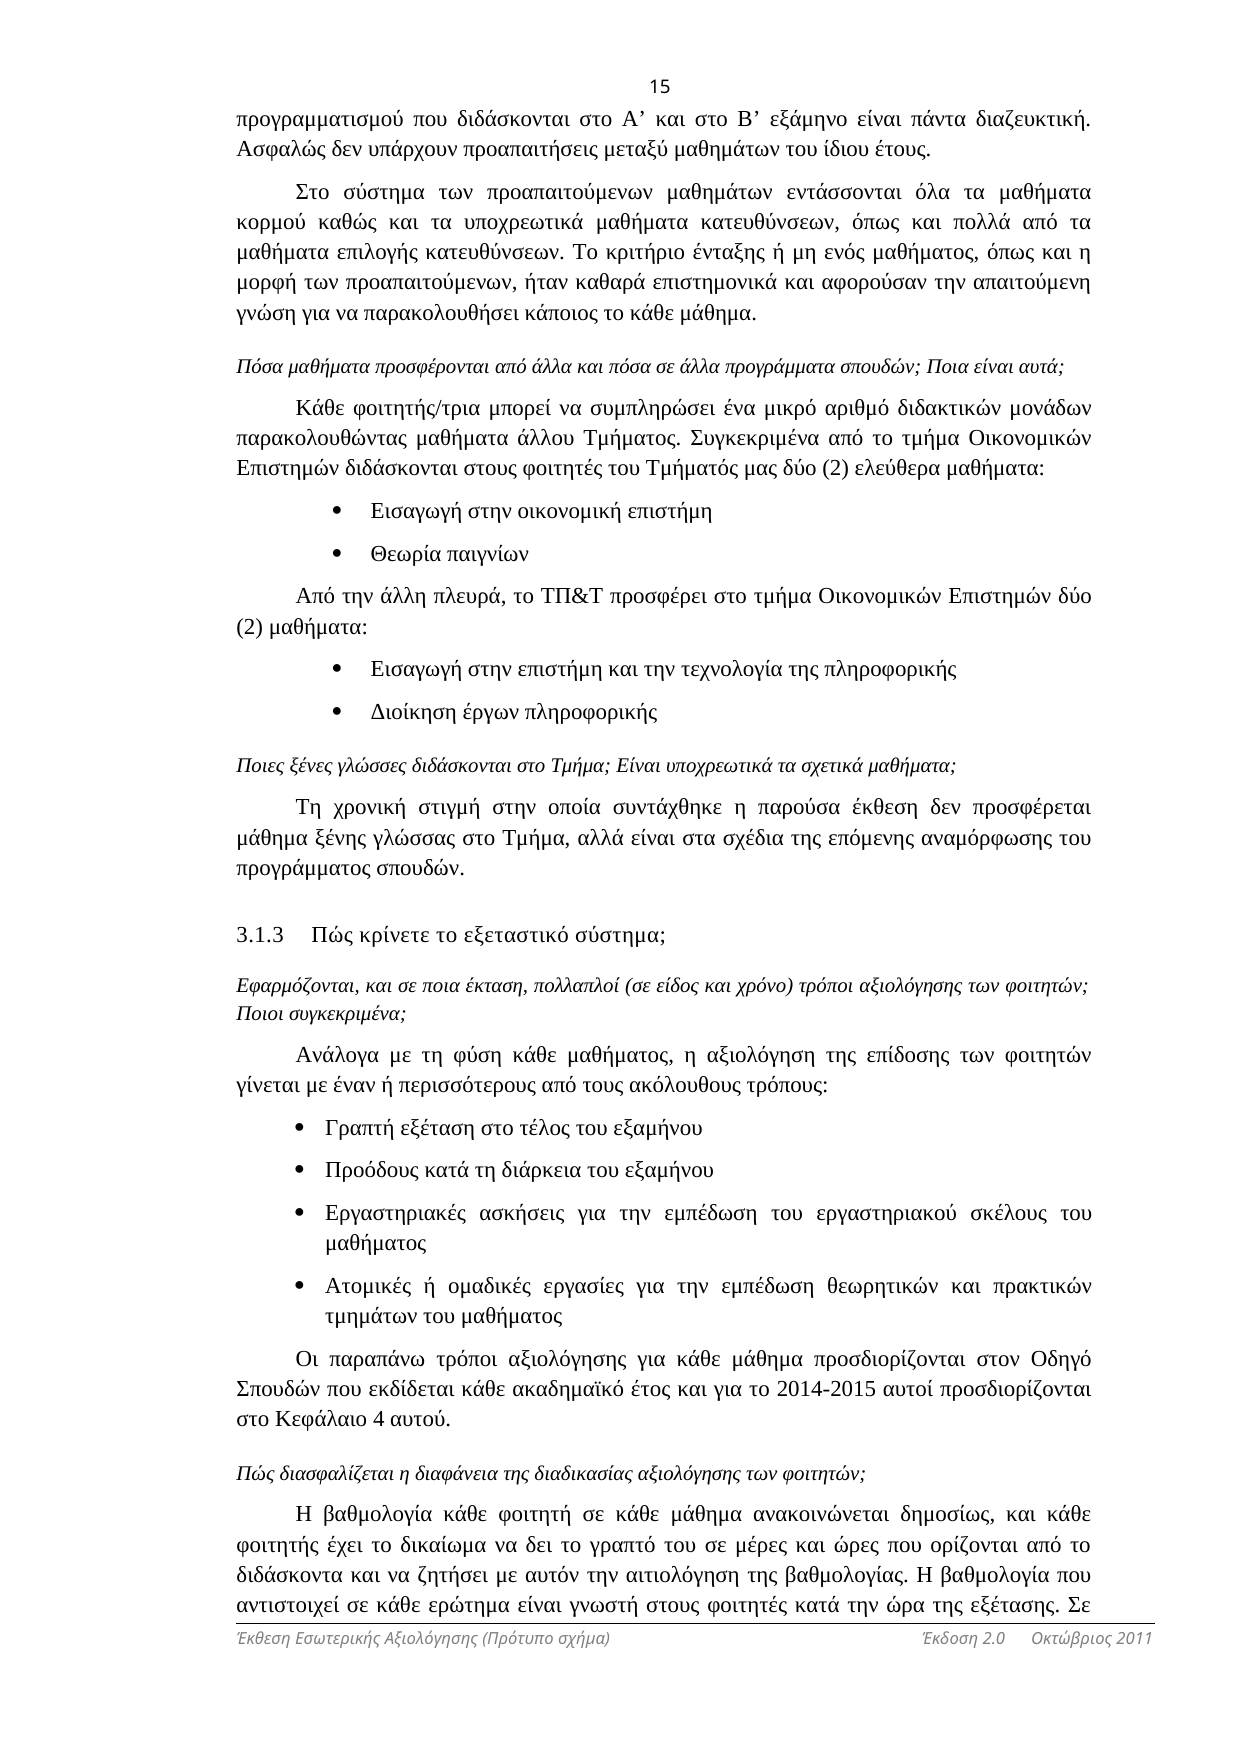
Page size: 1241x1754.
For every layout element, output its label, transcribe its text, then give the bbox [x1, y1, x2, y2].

text Οι παραπάνω τρόποι αξιολόγησης για κάθε μάθημα προσδιορίζονται στον Οδηγό Σπουδών που εκδίδεται κάθε ακαδημαϊκό έτος και για το 2014-2015 αυτοί προσδιορίζονται στο Κεφάλαιο 4 αυτού. [236, 1345, 1092, 1432]
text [236, 1501, 1092, 1617]
text Εφαρμόζονται, και σε ποια έκταση, πολλαπλοί (σε είδος και χρόνο) τρόποι αξιολόγησης των φοιτητών; Ποιοι συγκεκριμένα; [236, 973, 1092, 1024]
list Εισαγωγή στην επιστήμη και την τεχνολογία της πληροφορικής [333, 655, 1092, 682]
list Θεωρία παιγνίων [333, 540, 1092, 566]
text Στο σύστημα των προαπαιτούμενων μαθημάτων εντάσσονται όλα τα μαθήματα κορμού καθώς και τα υποχρεωτικά μαθήματα κατευθύνσεων, όπως και πολλά από τα μαθήματα επιλογής κατευθύνσεων. Το κριτήριο ένταξης ή μη ενός μαθήματος, όπως και η μορφή των προαπαιτούμενων, ήταν καθαρά επιστημονικά και αφορούσαν την απαιτούμενη γνώση για να παρακολουθήσει κάποιος το κάθε μάθημα. [236, 178, 1092, 325]
list Εισαγωγή στην οικονομική επιστήμη [333, 497, 1092, 523]
text Κάθε φοιτητής/τρια μπορεί να συμπληρώσει ένα μικρό αριθμό διδακτικών μονάδων παρακολουθώντας μαθήματα άλλου Τμήματος. Συγκεκριμένα από το τμήμα Οικονομικών Επιστημών διδάσκονται στους φοιτητές του Τμήματός μας δύο (2) ελεύθερα μαθήματα: [236, 394, 1092, 481]
text Τη χρονική στιγμή στην οποία συντάχθηκε η παρούσα έκθεση δεν προσφέρεται μάθημα ξένης γλώσσας στο Τμήμα, αλλά είναι στα σχέδια της επόμενης αναμόρφωσης του προγράμματος σπουδών. [236, 793, 1092, 880]
text Πόσα μαθήματα προσφέρονται από άλλα και πόσα σε άλλα προγράμματα σπουδών; Ποια είναι αυτά; [236, 354, 1092, 378]
list Εργαστηριακές ασκήσεις για την εμπέδωση του εργαστηριακού σκέλους του μαθήματος [295, 1199, 1093, 1256]
subtitle Πώς κρίνετε το εξεταστικό σύστημα; [236, 922, 1092, 948]
text Από την άλλη πλευρά, το ΤΠ&Τ προσφέρει στο τμήμα Οικονομικών Επιστημών δύο (2) μαθήματα: [236, 582, 1092, 639]
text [236, 105, 1092, 161]
list Ατομικές ή ομαδικές εργασίες για την εμπέδωση θεωρητικών και πρακτικών τμημάτων του μαθήματος [295, 1272, 1093, 1328]
text Ποιες ξένες γλώσσες διδάσκονται στο Τμήμα; Είναι υποχρεωτικά τα σχετικά μαθήματα; [236, 753, 1092, 777]
text Ανάλογα με τη φύση κάθε μαθήματος, η αξιολόγηση της επίδοσης των φοιτητών γίνεται με έναν ή περισσότερους από τους ακόλουθους τρόπους: [236, 1041, 1092, 1097]
list Γραπτή εξέταση στο τέλος του εξαμήνου [295, 1113, 1093, 1140]
text Πώς διασφαλίζεται η διαφάνεια της διαδικασίας αξιολόγησης των φοιτητών; [236, 1460, 1092, 1484]
list Προόδους κατά τη διάρκεια του εξαμήνου [295, 1156, 1093, 1183]
list Διοίκηση έργων πληροφορικής [333, 698, 1092, 724]
